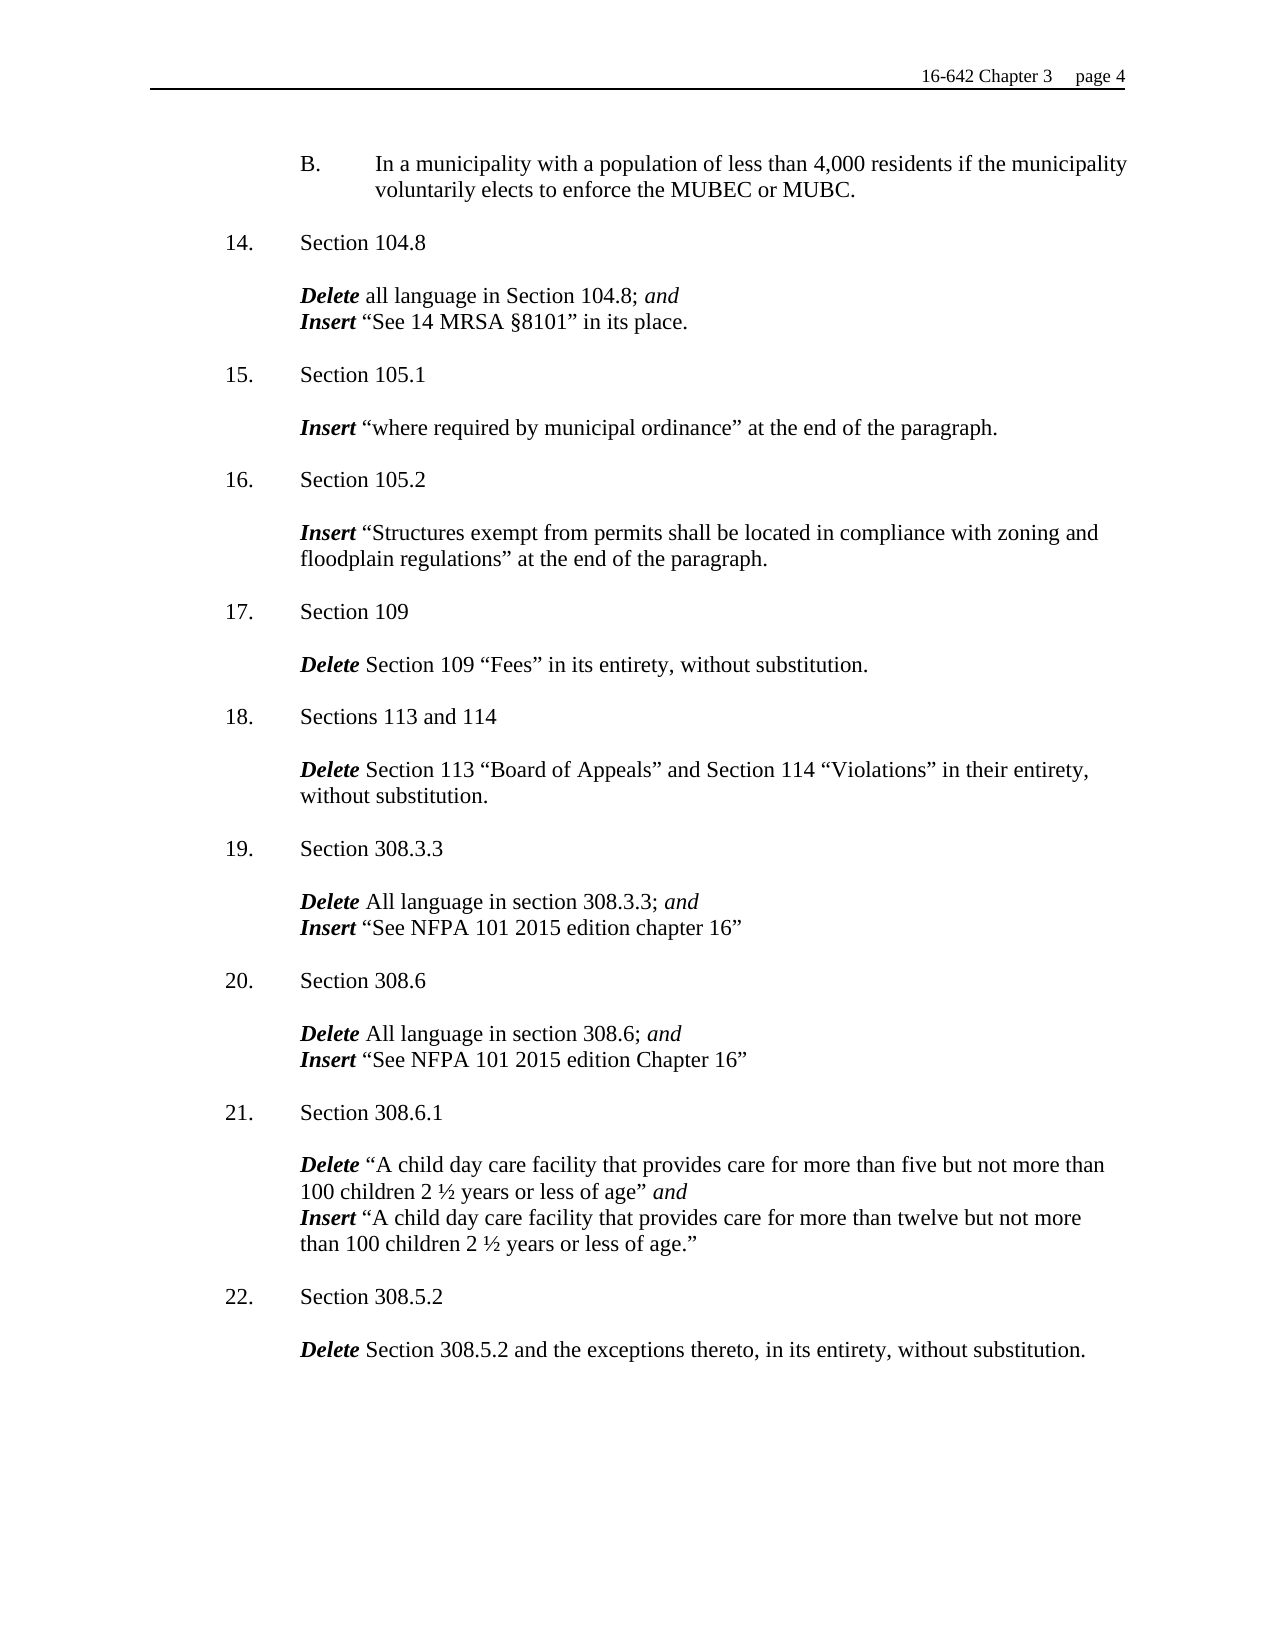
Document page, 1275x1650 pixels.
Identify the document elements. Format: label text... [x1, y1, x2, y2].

text 15. Section 105.1 [225, 361, 1125, 387]
text 21. Section 308.6.1 [225, 1099, 1125, 1125]
text B. In a municipality with a population of less than 4,000 residents if the municipality voluntarily elects to enforce the MUBEC or MUBC. [300, 150, 1134, 203]
text Delete Section 113 “Board of Appeals” and Section 114 “Violations” in their entirety, without substitution. [300, 756, 1125, 809]
text Insert “A child day care facility that provides care for more than twelve but not more than 100 children 2 ½ years or less of age.” [300, 1204, 1125, 1257]
text 16. Section 105.2 [225, 466, 1125, 493]
text 18. Sections 113 and 114 [225, 703, 1125, 730]
text 19. Section 308.3.3 [225, 835, 1125, 862]
text Insert “See NFPA 101 2015 edition chapter 16” [300, 914, 1125, 941]
text 17. Section 109 [225, 598, 1125, 624]
text 20. Section 308.6 [225, 967, 1125, 993]
text 14. Section 104.8 [225, 229, 1125, 255]
text 100 children 2 ½ years or less of age” and [300, 1178, 1125, 1204]
text Delete “A child day care facility that provides care for more than five but not more than [300, 1151, 1125, 1178]
text Insert “where required by municipal ordinance” at the end of the paragraph. [300, 413, 1125, 440]
text 22. Section 308.5.2 [225, 1283, 1125, 1309]
text Delete All language in section 308.6; and [300, 1020, 1125, 1046]
text Delete Section 308.5.2 and the exceptions thereto, in its entirety, without substitution. [300, 1336, 1125, 1362]
text Delete All language in section 308.3.3; and [300, 888, 1125, 914]
text Insert “Structures exempt from permits shall be located in compliance with zoning and floodplain regulations” at the end of the paragraph. [300, 519, 1125, 572]
text Delete all language in Section 104.8; and [300, 282, 1125, 308]
text Insert “See NFPA 101 2015 edition Chapter 16” [300, 1046, 1125, 1072]
text Delete Section 109 “Fees” in its entirety, without substitution. [300, 651, 1125, 677]
text Insert “See 14 MRSA §8101” in its place. [300, 308, 1125, 334]
